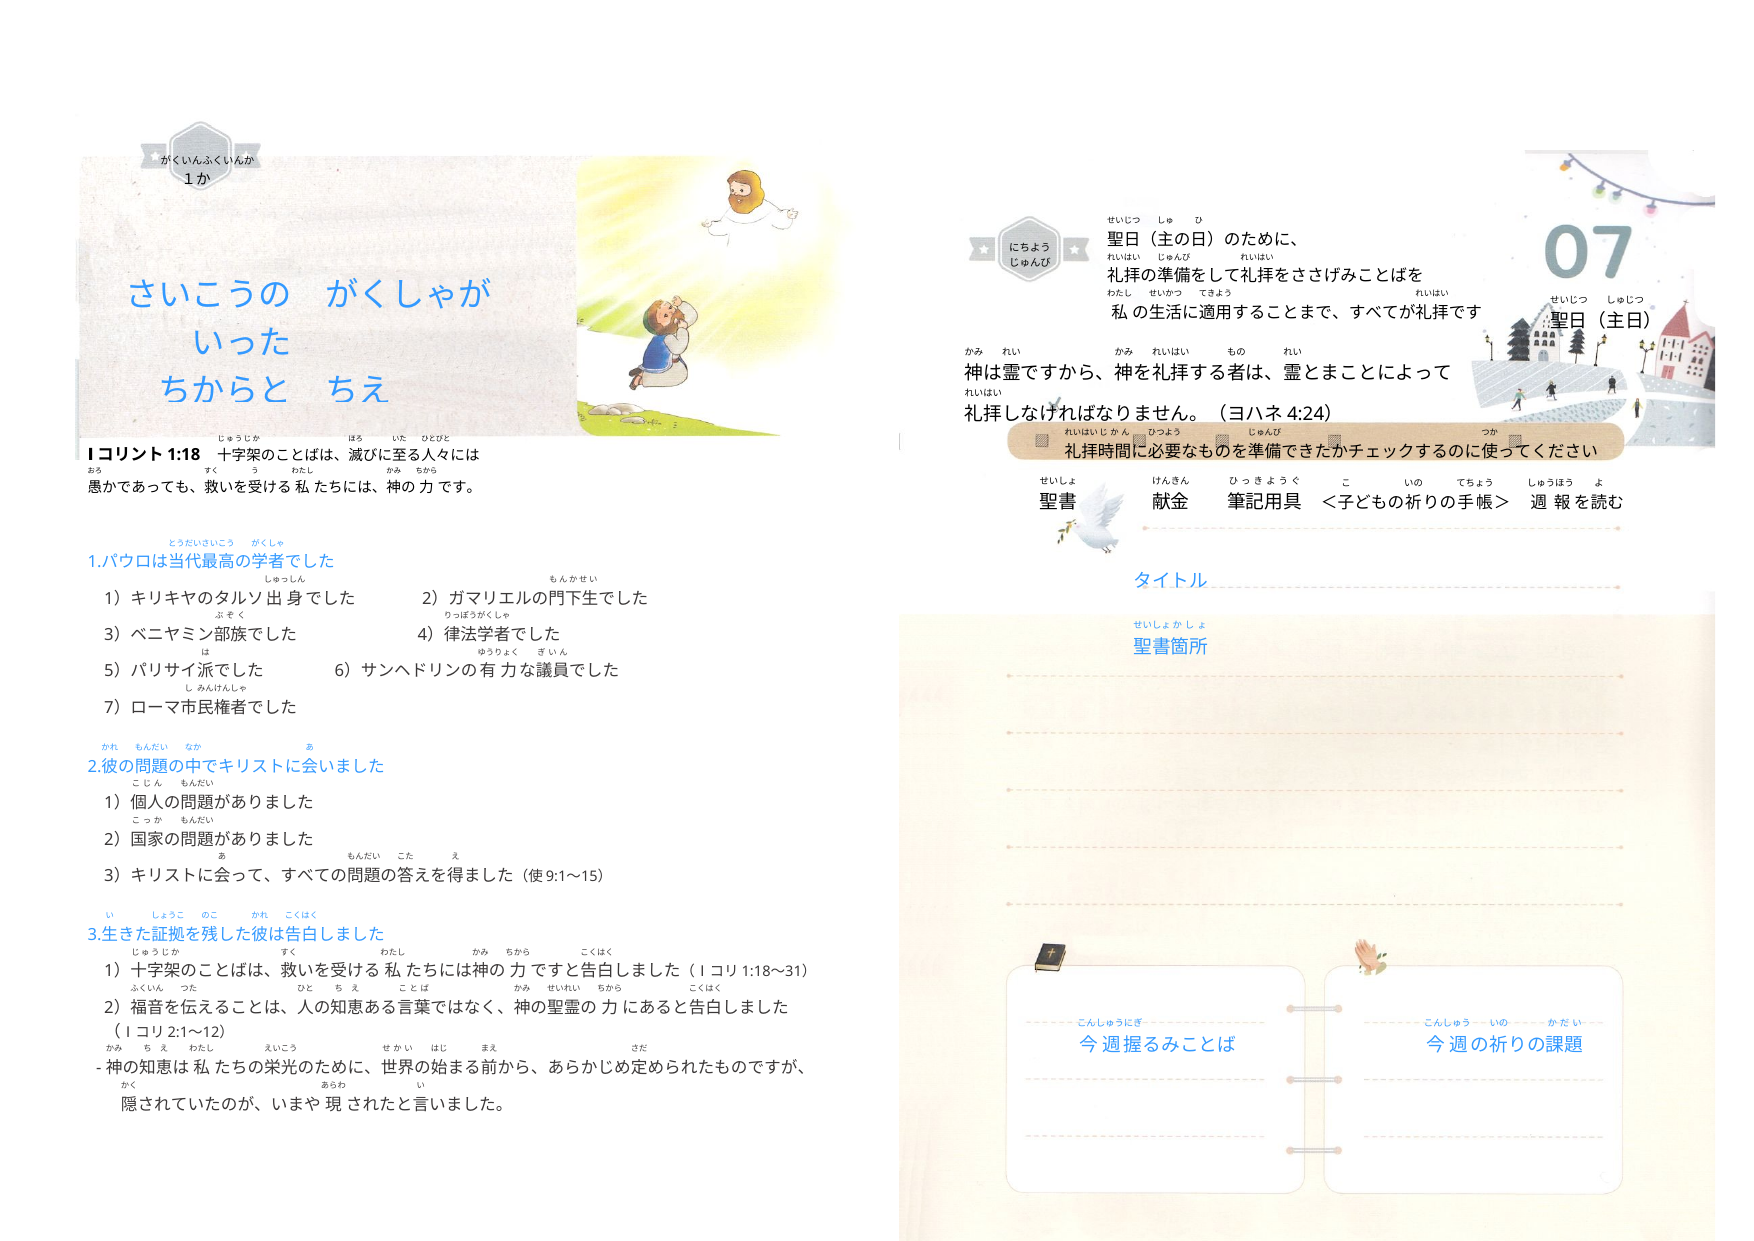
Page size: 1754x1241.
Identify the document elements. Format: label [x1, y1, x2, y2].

picture [899, 150, 1716, 1241]
picture [75, 75, 870, 460]
